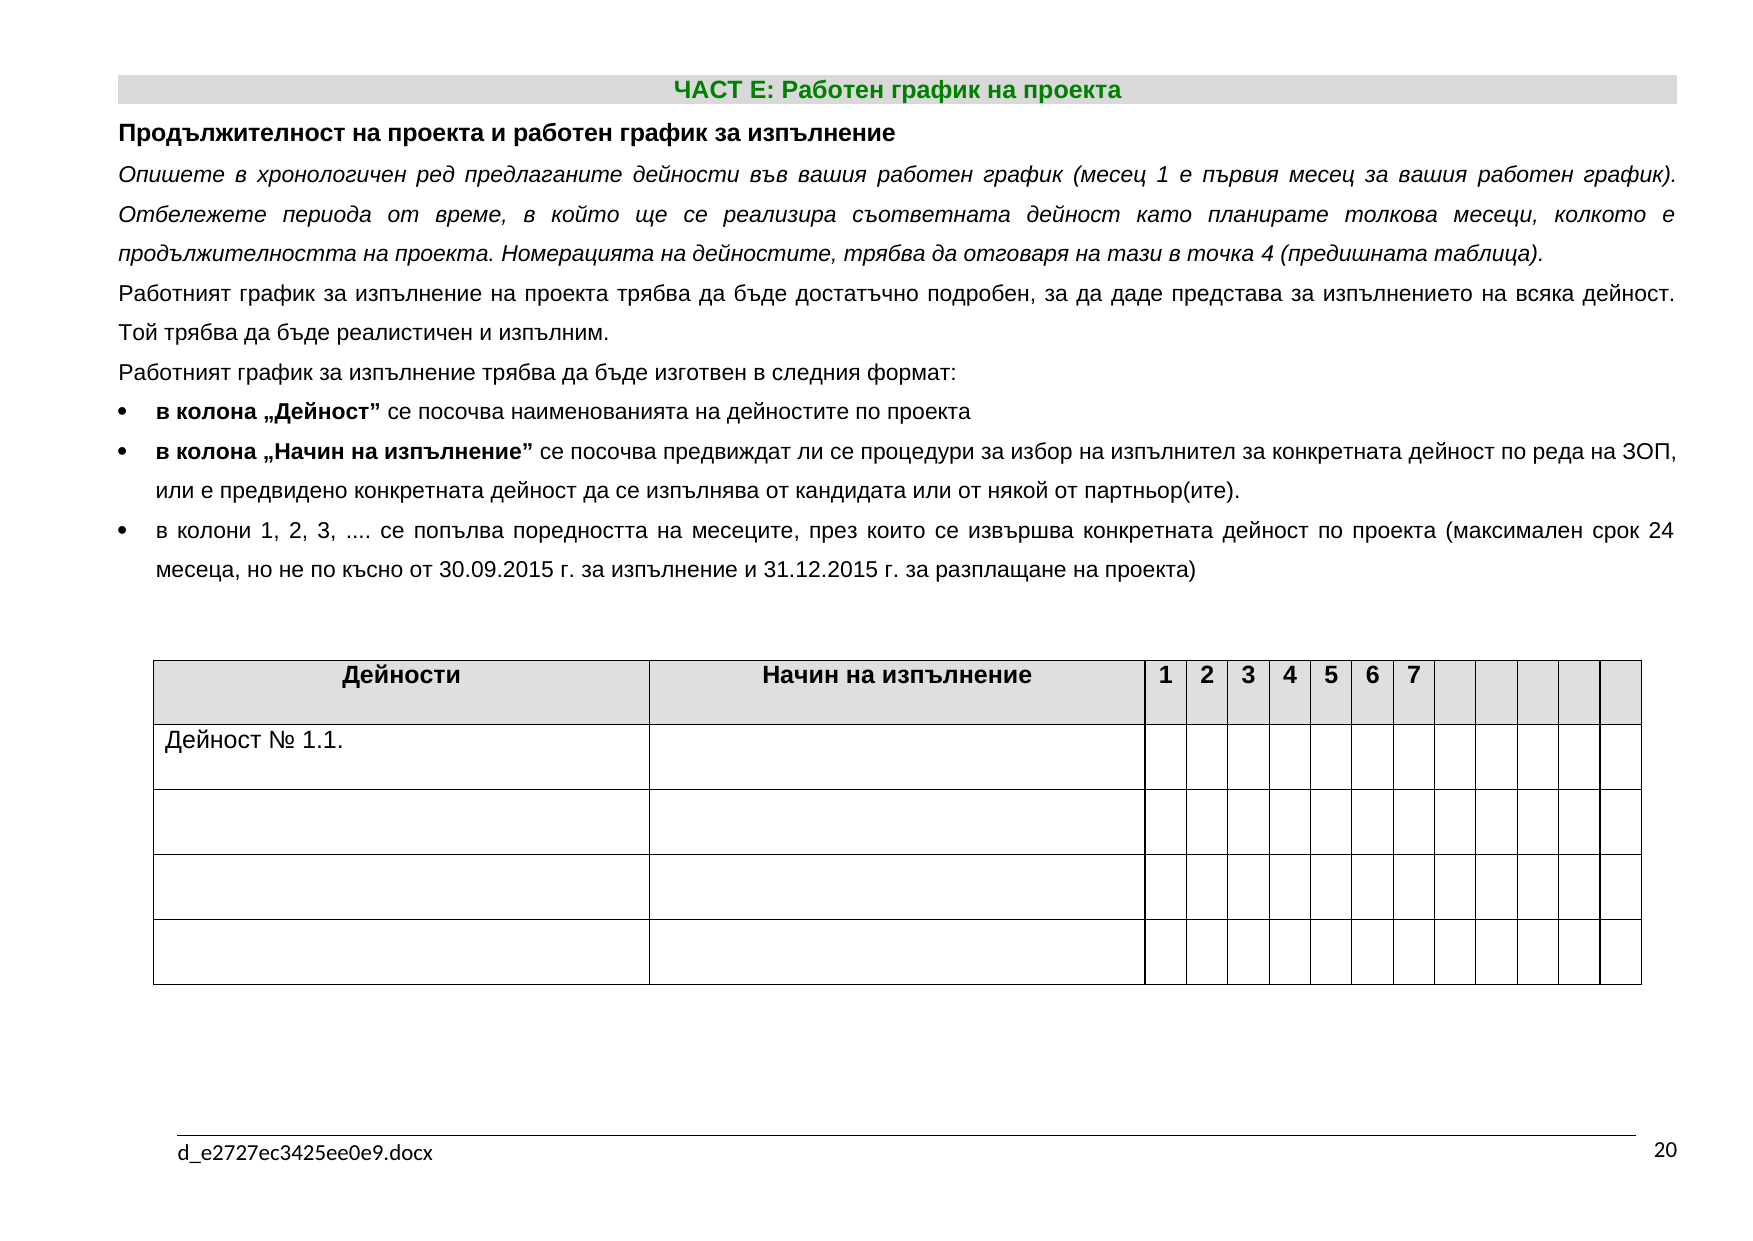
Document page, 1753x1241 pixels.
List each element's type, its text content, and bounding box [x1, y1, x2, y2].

table_header 1 [1146, 661, 1186, 724]
table_header Дейности [154, 661, 649, 724]
table_header 5 [1311, 661, 1351, 724]
table_cell [1187, 920, 1227, 984]
table_cell [1311, 725, 1351, 789]
table_cell [1311, 855, 1351, 919]
table_cell [1352, 920, 1393, 984]
table_cell [1228, 725, 1269, 789]
table_cell [1476, 725, 1517, 789]
table_cell [1435, 920, 1475, 984]
table_cell [650, 790, 1144, 854]
table_cell [1435, 790, 1475, 854]
table_header [1559, 661, 1599, 724]
table_cell [1270, 790, 1310, 854]
table_cell [1352, 790, 1393, 854]
table_cell [1518, 790, 1558, 854]
table_cell [1352, 855, 1393, 919]
table_cell [650, 725, 1144, 789]
table_cell [1518, 855, 1558, 919]
table_cell [1187, 725, 1227, 789]
table_cell [1228, 855, 1269, 919]
table_cell [1394, 855, 1434, 919]
table_cell [1270, 725, 1310, 789]
table_cell [1394, 725, 1434, 789]
table_cell [650, 855, 1144, 919]
table_cell [1228, 790, 1269, 854]
table_cell [1435, 855, 1475, 919]
table_header [1476, 661, 1517, 724]
text Опишете в хронологичен ред предлаганите дейности във вашия работен график (месец 1 е първия месец за вашия работен график). Отбележете периода от време, в който ще се реализира съответната дейност като планирате толкова месеци, колкото е продължителността на проекта. Номерацията на дейностите, трябва да отговаря на тази в точка 4 (предишната таблица). [118, 161, 1677, 267]
table_cell Дейност № 1.1. [154, 725, 649, 789]
table_cell [1518, 725, 1558, 789]
table_header [1435, 661, 1475, 724]
table_cell [1476, 790, 1517, 854]
table_cell [1352, 725, 1393, 789]
table_cell [1559, 725, 1599, 789]
table_cell [1559, 920, 1599, 984]
text Работният график за изпълнение на проекта трябва да бъде достатъчно подробен, за да даде представа за изпълнението на всяка дейност. Той трябва да бъде реалистичен и изпълним. [118, 280, 1677, 346]
table_header 3 [1228, 661, 1269, 724]
table_cell [1601, 920, 1641, 984]
table_header [1601, 661, 1641, 724]
table_cell [1435, 725, 1475, 789]
table_header [1518, 661, 1558, 724]
table_header 7 [1394, 661, 1434, 724]
table_cell [1476, 920, 1517, 984]
table_header 2 [1187, 661, 1227, 724]
table_cell [1601, 725, 1641, 789]
table_cell [1476, 855, 1517, 919]
table_cell [650, 920, 1144, 984]
text Работният график за изпълнение трябва да бъде изготвен в следния формат: [118, 359, 1677, 385]
table_cell [154, 920, 649, 984]
table_cell [1311, 790, 1351, 854]
list в колони 1, 2, 3, .... се попълва поредността на месеците, през които се извършва конкретната дейност по проекта (максимален срок 24 месеца, но не по късно от 30.09.2015 г. за изпълнение и 31.12.2015 г. за разплащане на проекта) [118, 517, 1677, 582]
table_cell [1601, 790, 1641, 854]
table_cell [1311, 920, 1351, 984]
table_cell [1146, 920, 1186, 984]
list в колона „Дейност” се посочва наименованията на дейностите по проекта [118, 398, 1677, 424]
table_cell [1270, 920, 1310, 984]
table_cell [154, 855, 649, 919]
table_cell [1146, 790, 1186, 854]
table_cell [1601, 855, 1641, 919]
table_cell [1146, 725, 1186, 789]
table_cell [1270, 855, 1310, 919]
table_cell [1228, 920, 1269, 984]
table_cell [1187, 855, 1227, 919]
table_cell [1559, 855, 1599, 919]
table_cell [1518, 920, 1558, 984]
table_header 6 [1352, 661, 1393, 724]
table_cell [1187, 790, 1227, 854]
text ЧАСТ Е: Работен график на проекта [118, 75, 1677, 104]
table_header Начин на изпълнение [650, 661, 1144, 724]
table_cell [1146, 855, 1186, 919]
text Продължителност на проекта и работен график за изпълнение [118, 118, 1677, 147]
table_cell [1394, 920, 1434, 984]
table_cell [154, 790, 649, 854]
table_cell [1559, 790, 1599, 854]
list в колона „Начин на изпълнение” се посочва предвиждат ли се процедури за избор на изпълнител за конкретната дейност по реда на ЗОП, или е предвидено конкретната дейност да се изпълнява от кандидата или от някой от партньор(ите). [118, 438, 1677, 503]
table_cell [1394, 790, 1434, 854]
table_header 4 [1270, 661, 1310, 724]
